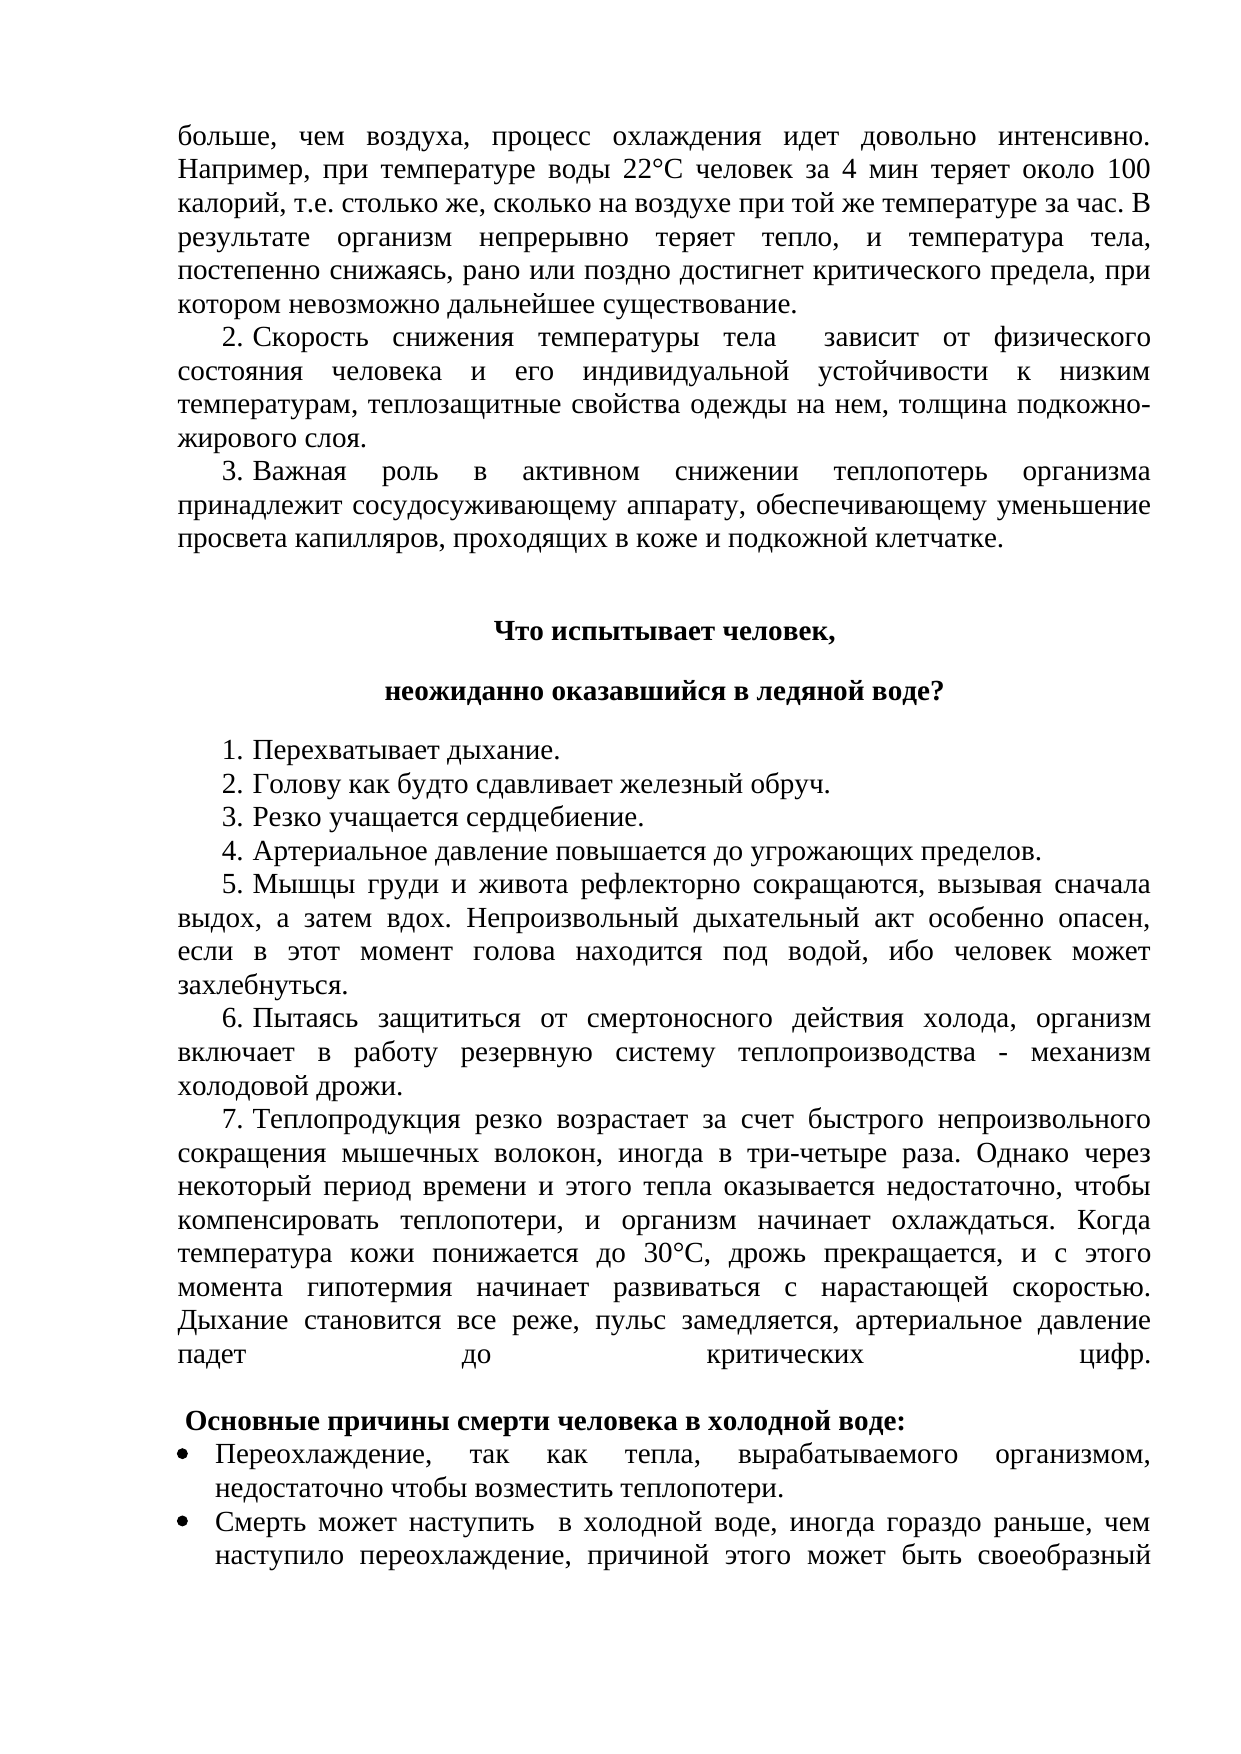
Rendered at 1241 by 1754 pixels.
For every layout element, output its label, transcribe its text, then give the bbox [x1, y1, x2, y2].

text неожиданно оказавшийся в ледяной воде? [177, 673, 1152, 706]
list Скорость снижения температуры тела зависит от физического состояния человека и его индивидуальной устойчивости к низким температурам, теплозащитные свойства одежды на нем, толщина подкожно-жирового слоя. [177, 319, 1152, 453]
list Голову как будто сдавливает железный обруч. [177, 766, 1152, 799]
list Резко учащается сердцебиение. [177, 799, 1152, 833]
list Переохлаждение, так как тепла, вырабатываемого организмом, недостаточно чтобы возместить теплопотери. [177, 1437, 1152, 1504]
list Мышцы груди и живота рефлекторно сокращаются, вызывая сначала выдох, а затем вдох. Непроизвольный дыхательный акт особенно опасен, если в этот момент голова находится под водой, ибо человек может захлебнуться. [177, 866, 1152, 1001]
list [177, 118, 1152, 319]
list Перехватывает дыхание. [177, 732, 1152, 766]
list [177, 1504, 1152, 1571]
list Важная роль в активном снижении теплопотерь организма принадлежит сосудосуживающему аппарату, обеспечивающему уменьшение просвета капилляров, проходящих в коже и подкожной клетчатке. [177, 453, 1152, 554]
list Теплопродукция резко возрастает за счет быстрого непроизвольного сокращения мышечных волокон, иногда в три-четыре раза. Однако через некоторый период времени и этого тепла оказывается недостаточно, чтобы компенсировать теплопотери, и организм начинает охлаждаться. Когда температура кожи понижается до 30°С, дрожь прекращается, и с этого момента гипотермия начинает развиваться с нарастающей скоростью. Дыхание становится все реже, пульс замедляется, артериальное давление падет до критических цифр. Основные причины смерти человека в холодной воде: [177, 1101, 1152, 1437]
list Пытаясь защититься от смертоносного действия холода, организм включает в работу резервную систему теплопроизводства - механизм холодовой дрожи. [177, 1001, 1152, 1101]
text Что испытывает человек, [177, 613, 1152, 647]
list Артериальное давление повышается до угрожающих пределов. [177, 833, 1152, 866]
